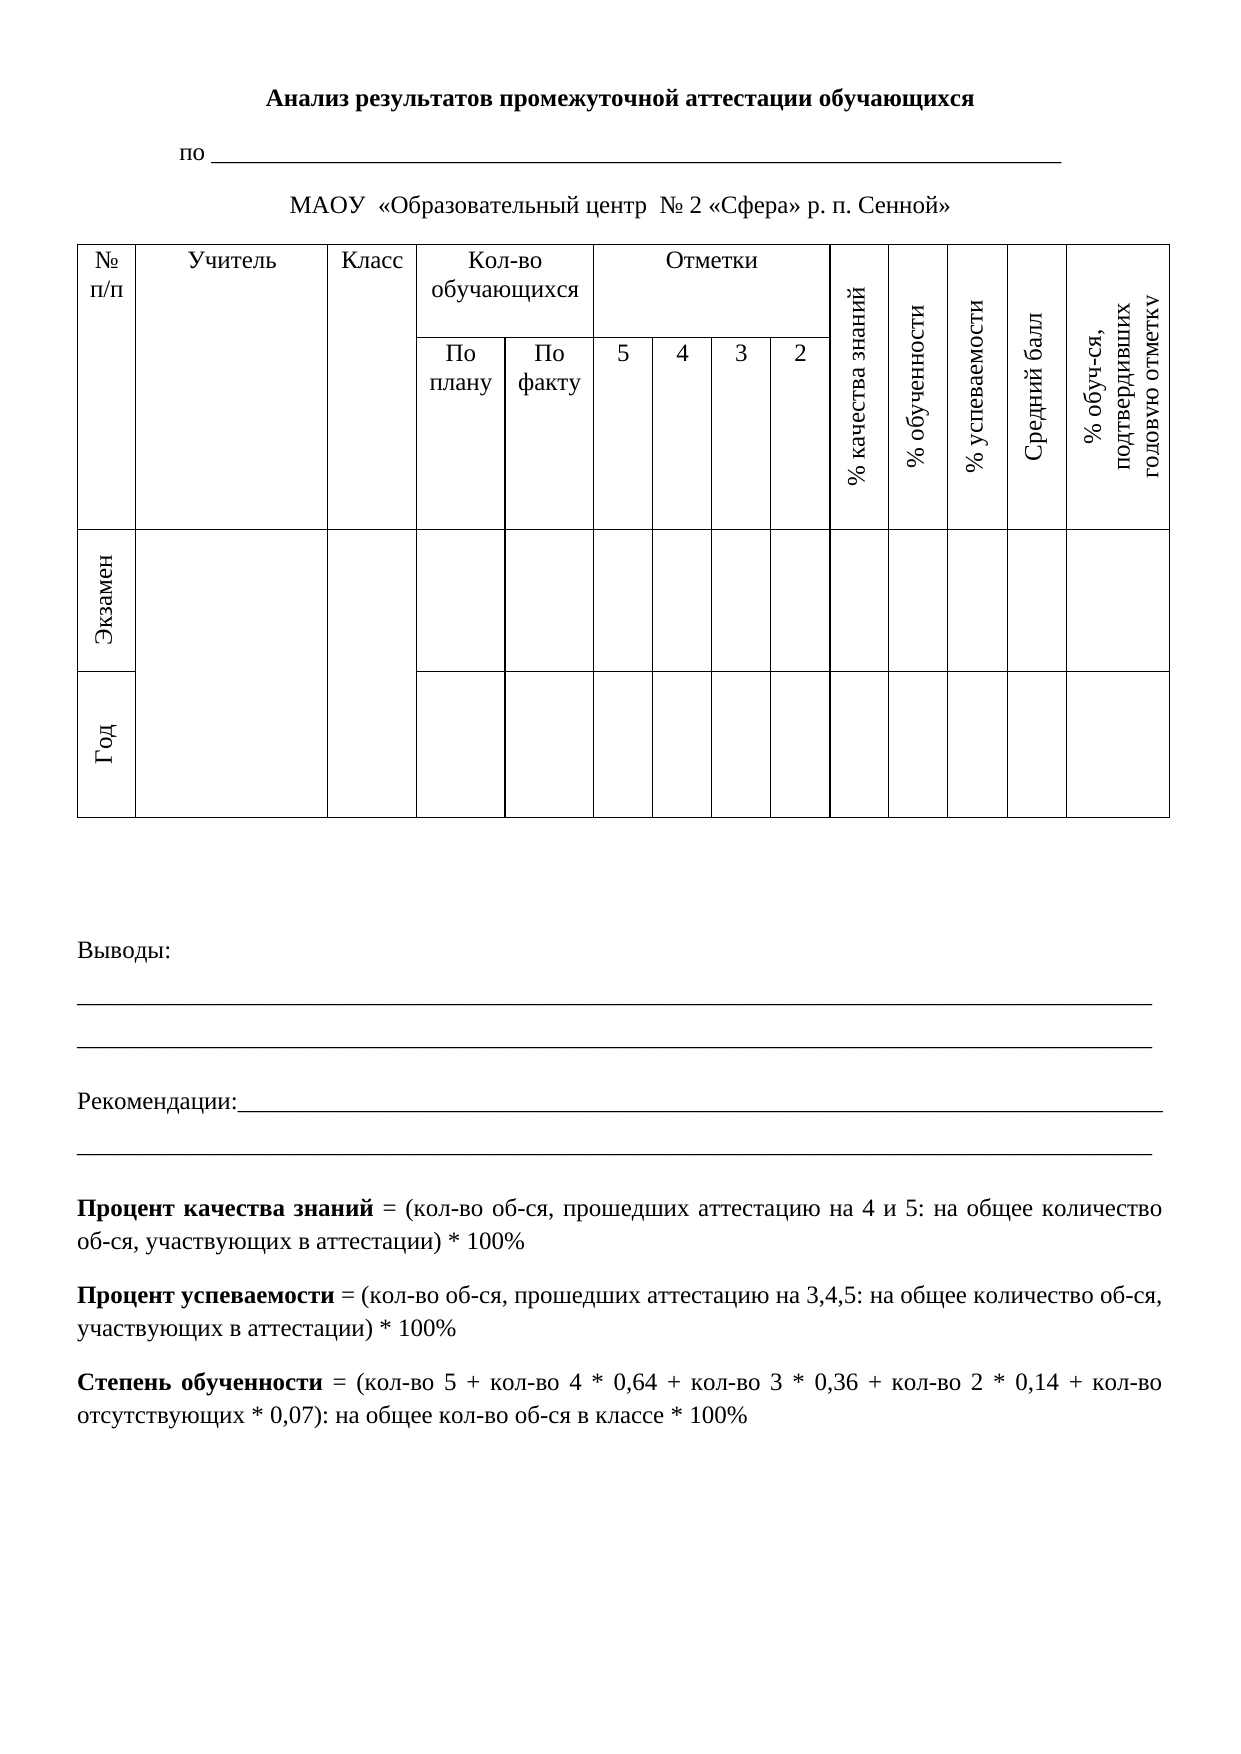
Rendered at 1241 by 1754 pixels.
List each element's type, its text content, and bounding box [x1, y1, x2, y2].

table_cell [653, 672, 711, 817]
text по ____________________________________________________________________ [77, 137, 1163, 165]
text Процент успеваемости = (кол-во об-ся, прошедших аттестацию на 3,4,5: на общее количество об-ся, участвующих в аттестации) * 100% [77, 1280, 1163, 1342]
table_cell [1008, 672, 1066, 817]
table_cell [328, 530, 416, 817]
table_header % качества знаний [831, 245, 888, 529]
table_cell [948, 530, 1007, 671]
text Выводы: ____________________________________________________________________________________________________________________________________________________________________________ [77, 936, 1163, 1051]
table_cell [506, 672, 593, 817]
table_header % обуч-ся, подтвердивших годовую отметку [1067, 245, 1169, 529]
table_cell 4 [653, 338, 711, 529]
table_cell [594, 530, 652, 671]
table_header % успеваемости [948, 245, 1007, 529]
table_cell [653, 530, 711, 671]
table_cell [712, 530, 770, 671]
table_cell [771, 672, 829, 817]
table_cell [771, 530, 829, 671]
table_cell [594, 672, 652, 817]
table_header № п/п [78, 245, 135, 529]
table_cell [948, 672, 1007, 817]
table_cell [889, 672, 947, 817]
table_cell [889, 530, 947, 671]
table_cell 3 [712, 338, 770, 529]
table_cell По факту [506, 338, 593, 529]
table_header Учитель [136, 245, 327, 529]
table_header Отметки [594, 245, 829, 337]
table_cell 5 [594, 338, 652, 529]
table_cell [831, 530, 888, 671]
table_cell По плану [417, 338, 504, 529]
table_header Кол-во обучающихся [417, 245, 593, 337]
table_cell [1067, 672, 1169, 817]
table_cell [831, 672, 888, 817]
table_cell Экзамен [78, 530, 135, 671]
text Процент качества знаний = (кол-во об-ся, прошедших аттестацию на 4 и 5: на общее количество об-ся, участвующих в аттестации) * 100% [77, 1193, 1163, 1255]
text МАОУ «Образовательный центр № 2 «Сфера» р. п. Сенной» [77, 190, 1163, 219]
table_header % обученности [889, 245, 947, 529]
table_cell [1067, 530, 1169, 671]
table_cell [417, 530, 504, 671]
text Степень обученности = (кол-во 5 + кол-во 4 * 0,64 + кол-во 3 * 0,36 + кол-во 2 * 0,14 + кол-во отсутствующих * 0,07): на общее кол-во об-ся в классе * 100% [77, 1367, 1163, 1428]
text Анализ результатов промежуточной аттестации обучающихся [77, 83, 1163, 111]
table_cell [417, 672, 504, 817]
table_cell [136, 530, 327, 817]
table_cell 2 [771, 338, 829, 529]
table_header Средний балл [1008, 245, 1066, 529]
table_cell [1008, 530, 1066, 671]
table_header Класс [328, 245, 416, 529]
text Рекомендации:________________________________________________________________________________________________________________________________________________________________ [77, 1086, 1163, 1158]
table_cell [506, 530, 593, 671]
table_cell Год [78, 672, 135, 817]
table_cell [712, 672, 770, 817]
